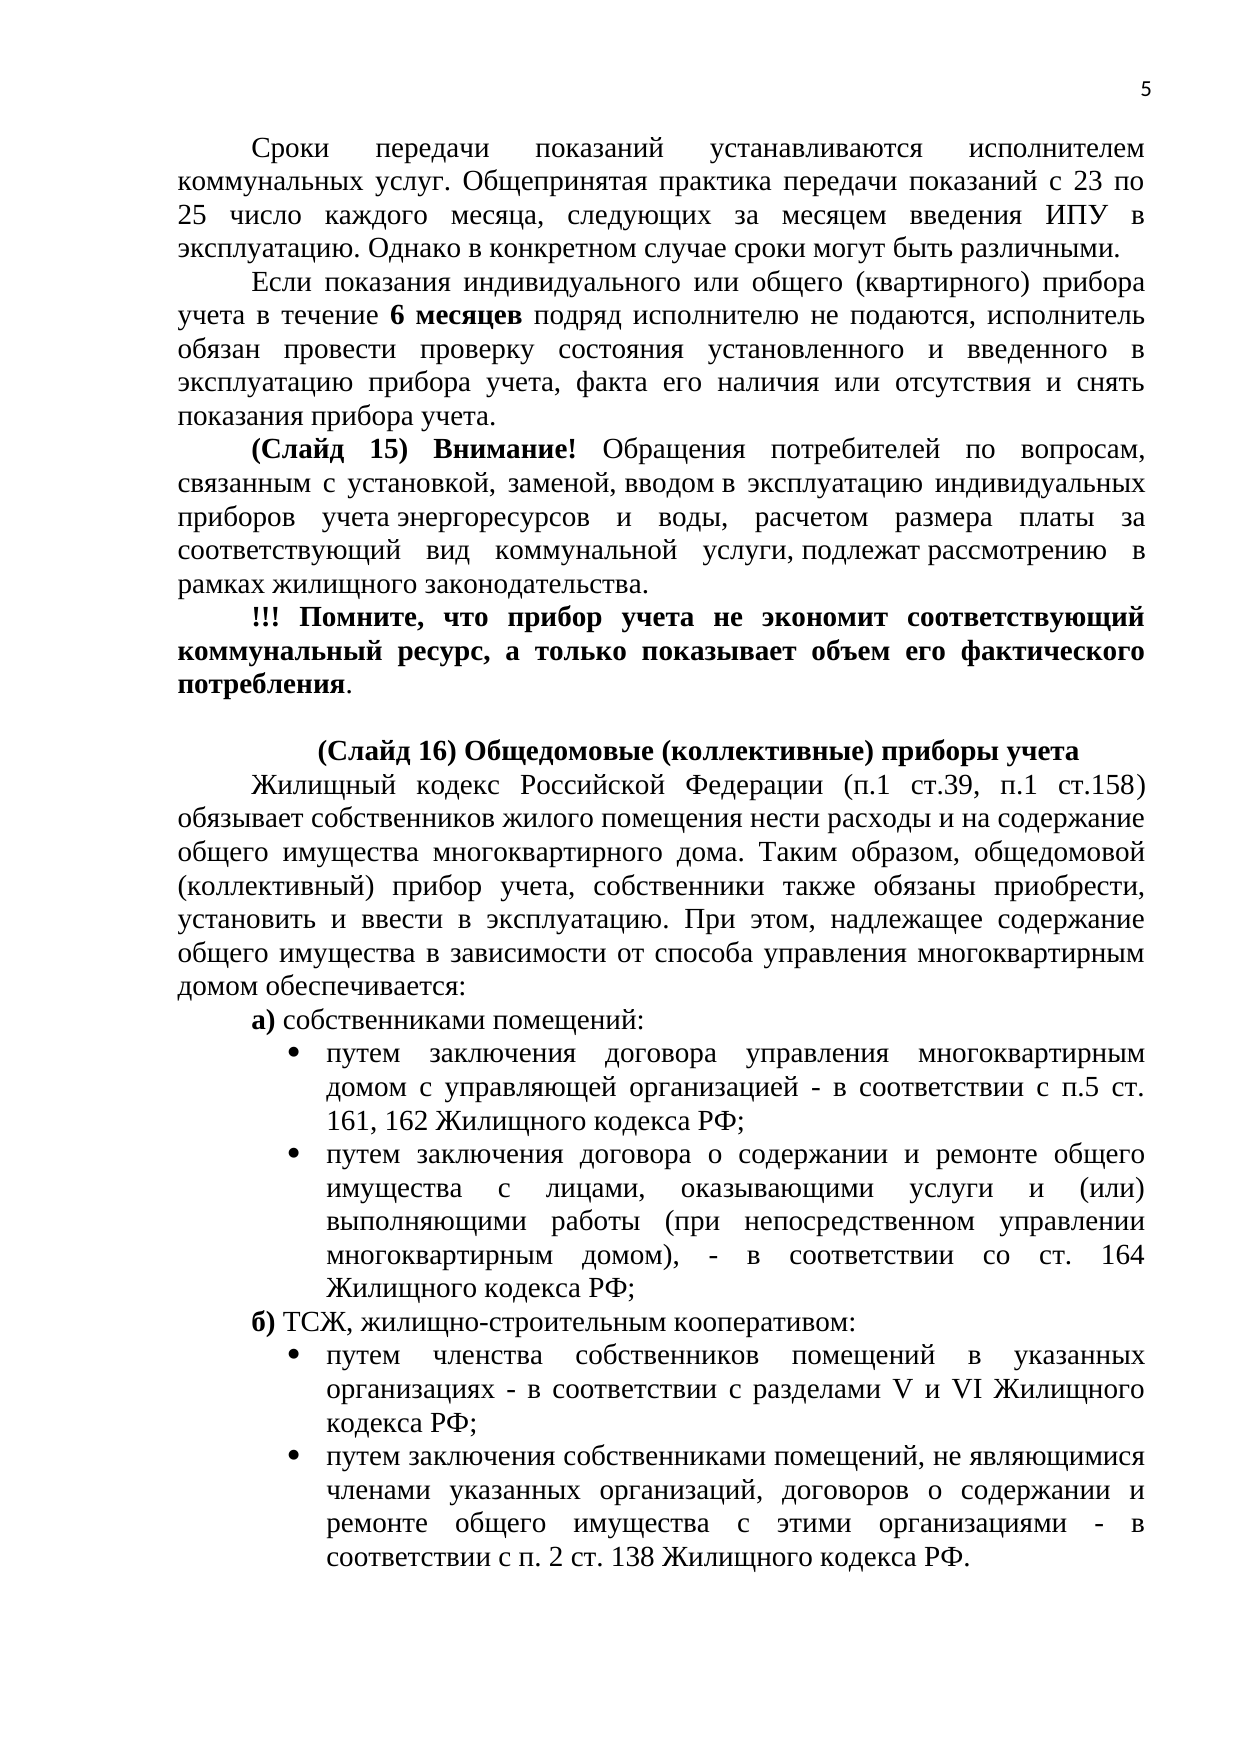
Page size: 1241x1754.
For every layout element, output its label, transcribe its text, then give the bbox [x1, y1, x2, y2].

list путем заключения собственниками помещений, не являющимися членами указанных организаций, договоров о содержании и ремонте общего имущества с этими организациями - в соответствии с п. 2 ст. 138 Жилищного кодекса РФ. [288, 1438, 1146, 1572]
list путем членства собственников помещений в указанных организациях - в соответствии с разделами V и VI Жилищного кодекса РФ; [288, 1337, 1146, 1438]
text Жилищный кодекс Российской Федерации (п.1 ст.39, п.1 ст.158) обязывает собственников жилого помещения нести расходы и на содержание общего имущества многоквартирного дома. Таким образом, общедомовой (коллективный) прибор учета, собственники также обязаны приобрести, установить и ввести в эксплуатацию. При этом, надлежащее содержание общего имущества в зависимости от способа управления многоквартирным домом обеспечивается: [177, 767, 1146, 1002]
text (Слайд 16) Общедомовые (коллективные) приборы учета [177, 733, 1146, 767]
text Сроки передачи показаний устанавливаются исполнителем коммунальных услуг. Общепринятая практика передачи показаний с 23 по 25 число каждого месяца, следующих за месяцем введения ИПУ в эксплуатацию. Однако в конкретном случае сроки могут быть различными. [177, 130, 1146, 264]
text б) ТСЖ, жилищно-строительным кооперативом: [177, 1304, 1146, 1337]
text а) собственниками помещений: [177, 1002, 1146, 1035]
text !!! Помните, что прибор учета не экономит соответствующий коммунальный ресурс, а только показывает объем его фактического потребления. [177, 599, 1146, 700]
text (Слайд 15) Внимание! Обращения потребителей по вопросам, связанным с установкой, заменой, вводом в эксплуатацию индивидуальных приборов учета энергоресурсов и воды, расчетом размера платы за соответствующий вид коммунальной услуги, подлежат рассмотрению в рамках жилищного законодательства. [177, 432, 1146, 599]
list путем заключения договора управления многоквартирным домом с управляющей организацией - в соответствии с п.5 ст. 161, 162 Жилищного кодекса РФ; [288, 1035, 1146, 1136]
list путем заключения договора о содержании и ремонте общего имущества с лицами, оказывающими услуги и (или) выполняющими работы (при непосредственном управлении многоквартирным домом), - в соответствии со ст. 164 Жилищного кодекса РФ; [288, 1136, 1146, 1304]
text Если показания индивидуального или общего (квартирного) прибора учета в течение 6 месяцев подряд исполнителю не подаются, исполнитель обязан провести проверку состояния установленного и введенного в эксплуатацию прибора учета, факта его наличия или отсутствия и снять показания прибора учета. [177, 264, 1146, 432]
